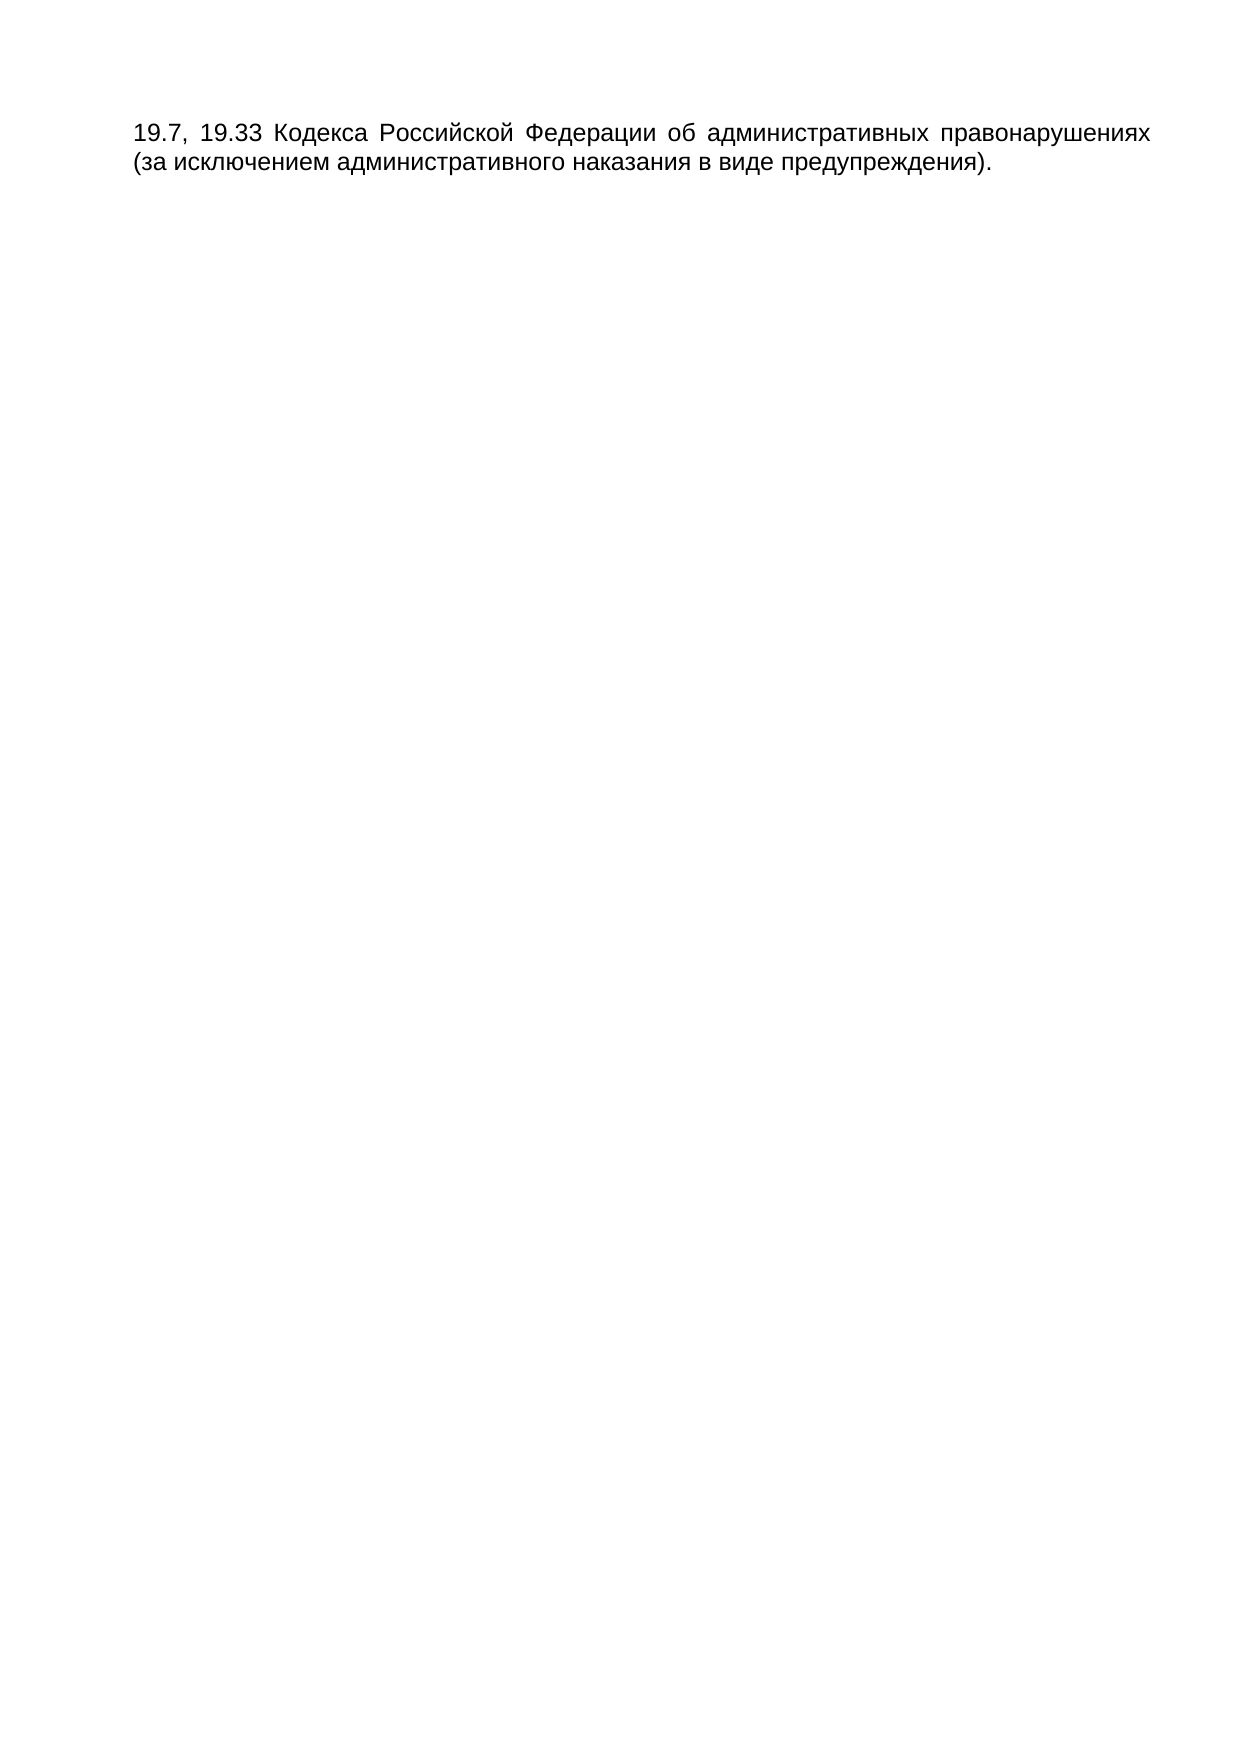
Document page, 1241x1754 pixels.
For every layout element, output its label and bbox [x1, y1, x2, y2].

text [133, 118, 1152, 176]
